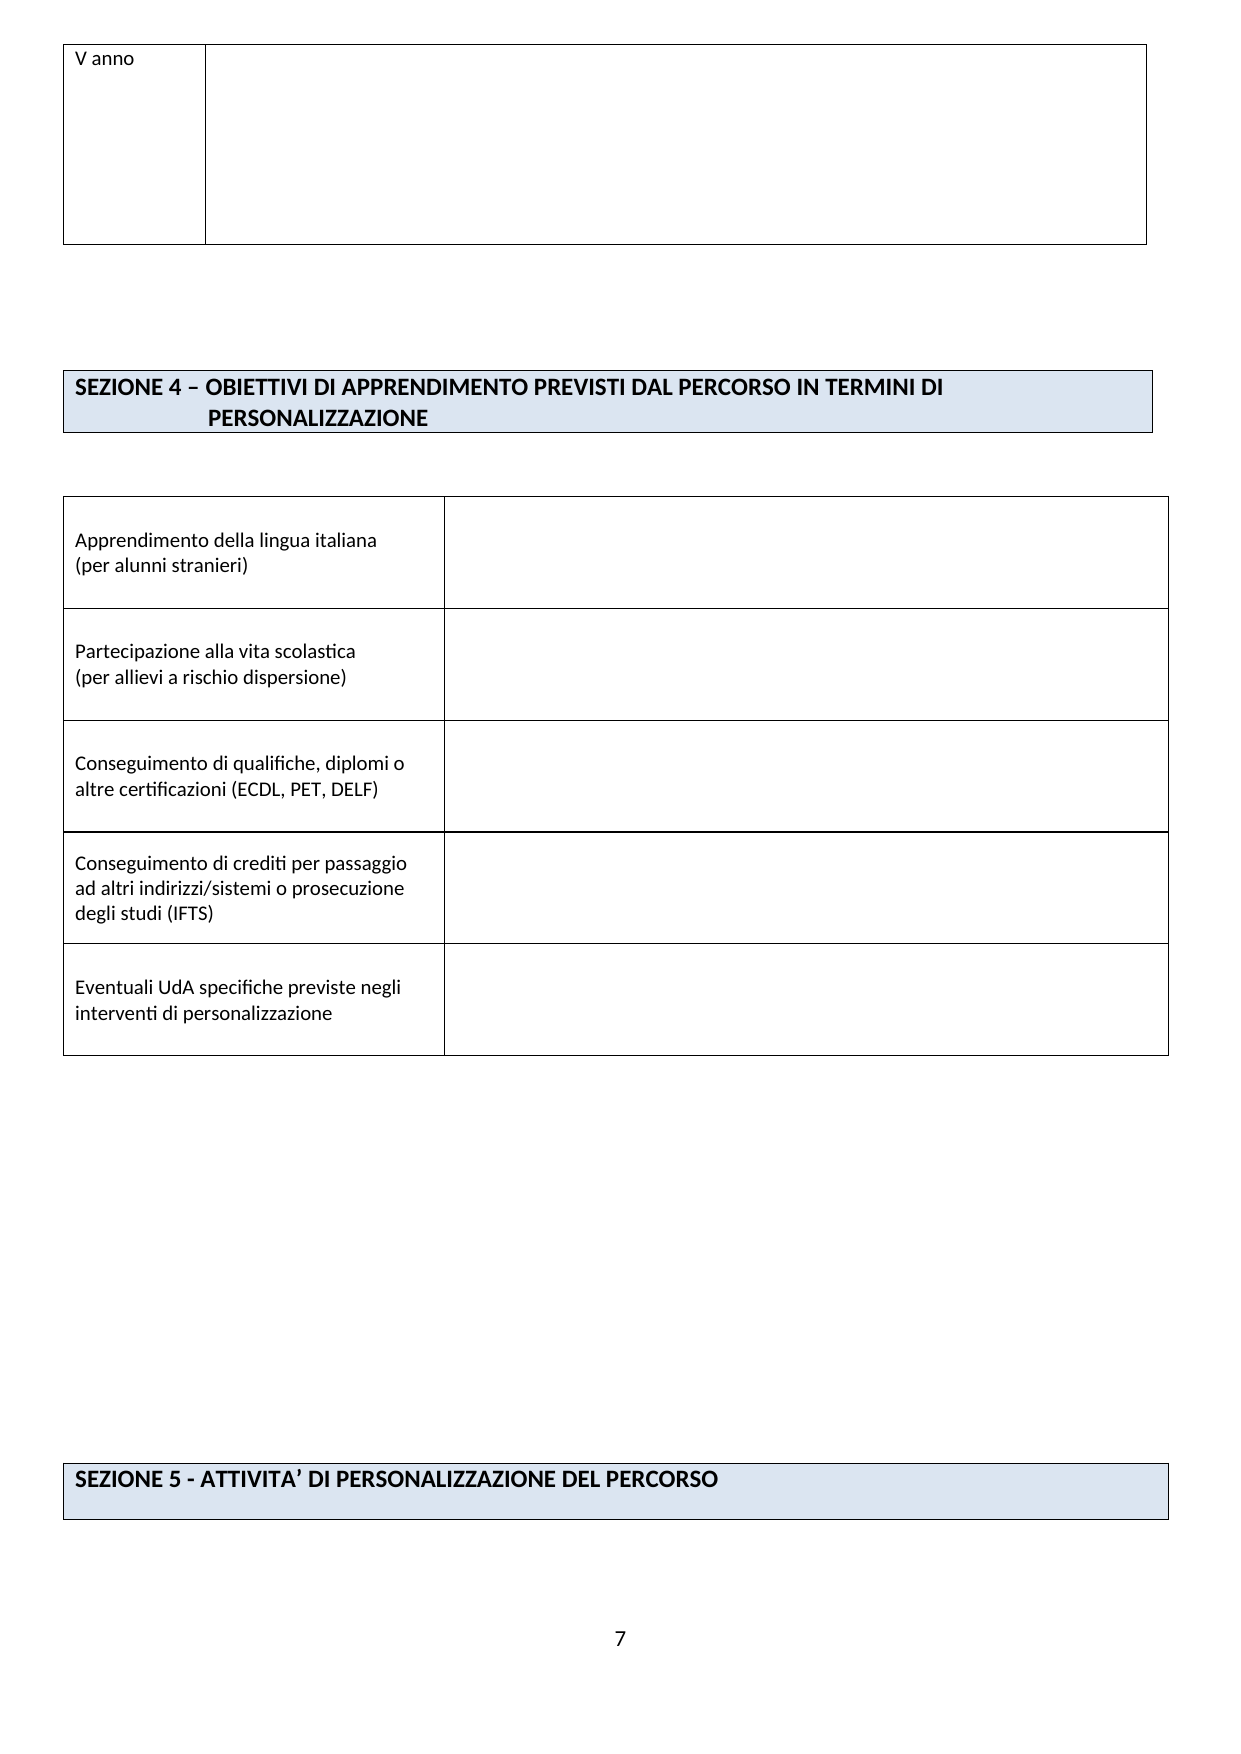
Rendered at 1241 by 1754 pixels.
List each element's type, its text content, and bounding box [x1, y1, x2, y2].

table_cell Conseguimento di qualifiche, diplomi o altre certificazioni (ECDL, PET, DELF) [64, 721, 444, 831]
table_cell [445, 609, 1168, 719]
table_cell Partecipazione alla vita scolastica (per allievi a rischio dispersione) [64, 609, 444, 719]
table_header Apprendimento della lingua italiana (per alunni stranieri) [64, 497, 444, 608]
table_cell Eventuali UdA specifiche previste negli interventi di personalizzazione [64, 944, 444, 1055]
table_cell [206, 45, 1146, 244]
table_cell V anno [64, 45, 205, 244]
table_header [445, 497, 1168, 608]
table_cell [445, 721, 1168, 831]
table_cell Conseguimento di crediti per passaggio ad altri indirizzi/sistemi o prosecuzione degli studi (IFTS) [64, 833, 444, 943]
table_cell [445, 833, 1168, 943]
table_cell [445, 944, 1168, 1055]
table_header SEZIONE 5 - ATTIVITA’ DI PERSONALIZZAZIONE DEL PERCORSO [64, 1464, 1168, 1519]
table_header SEZIONE 4 – OBIETTIVI DI APPRENDIMENTO PREVISTI DAL PERCORSO IN TERMINI DI PERSONALIZZAZIONE [64, 371, 1152, 432]
